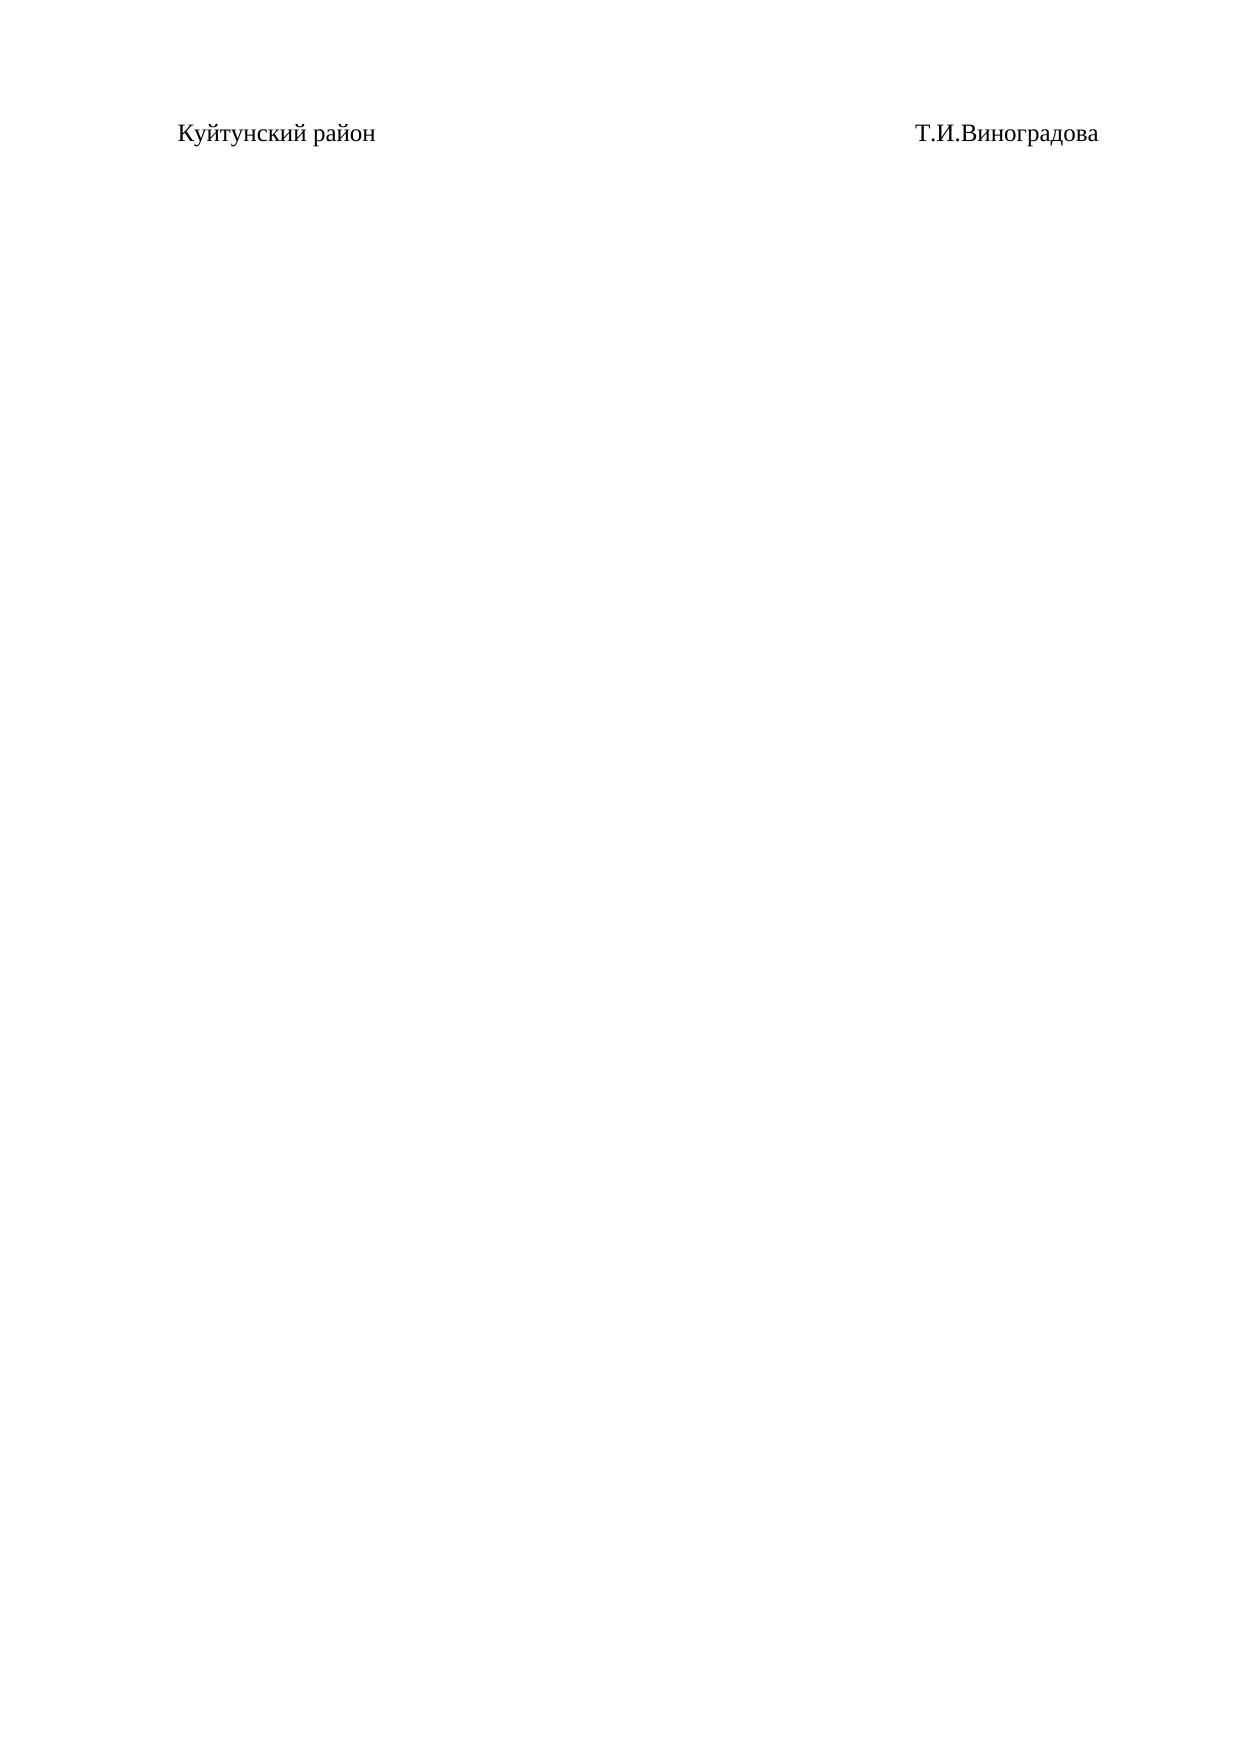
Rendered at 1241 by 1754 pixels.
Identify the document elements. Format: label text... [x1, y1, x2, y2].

text Куйтунский район Т.И.Виноградова [177, 118, 1152, 147]
